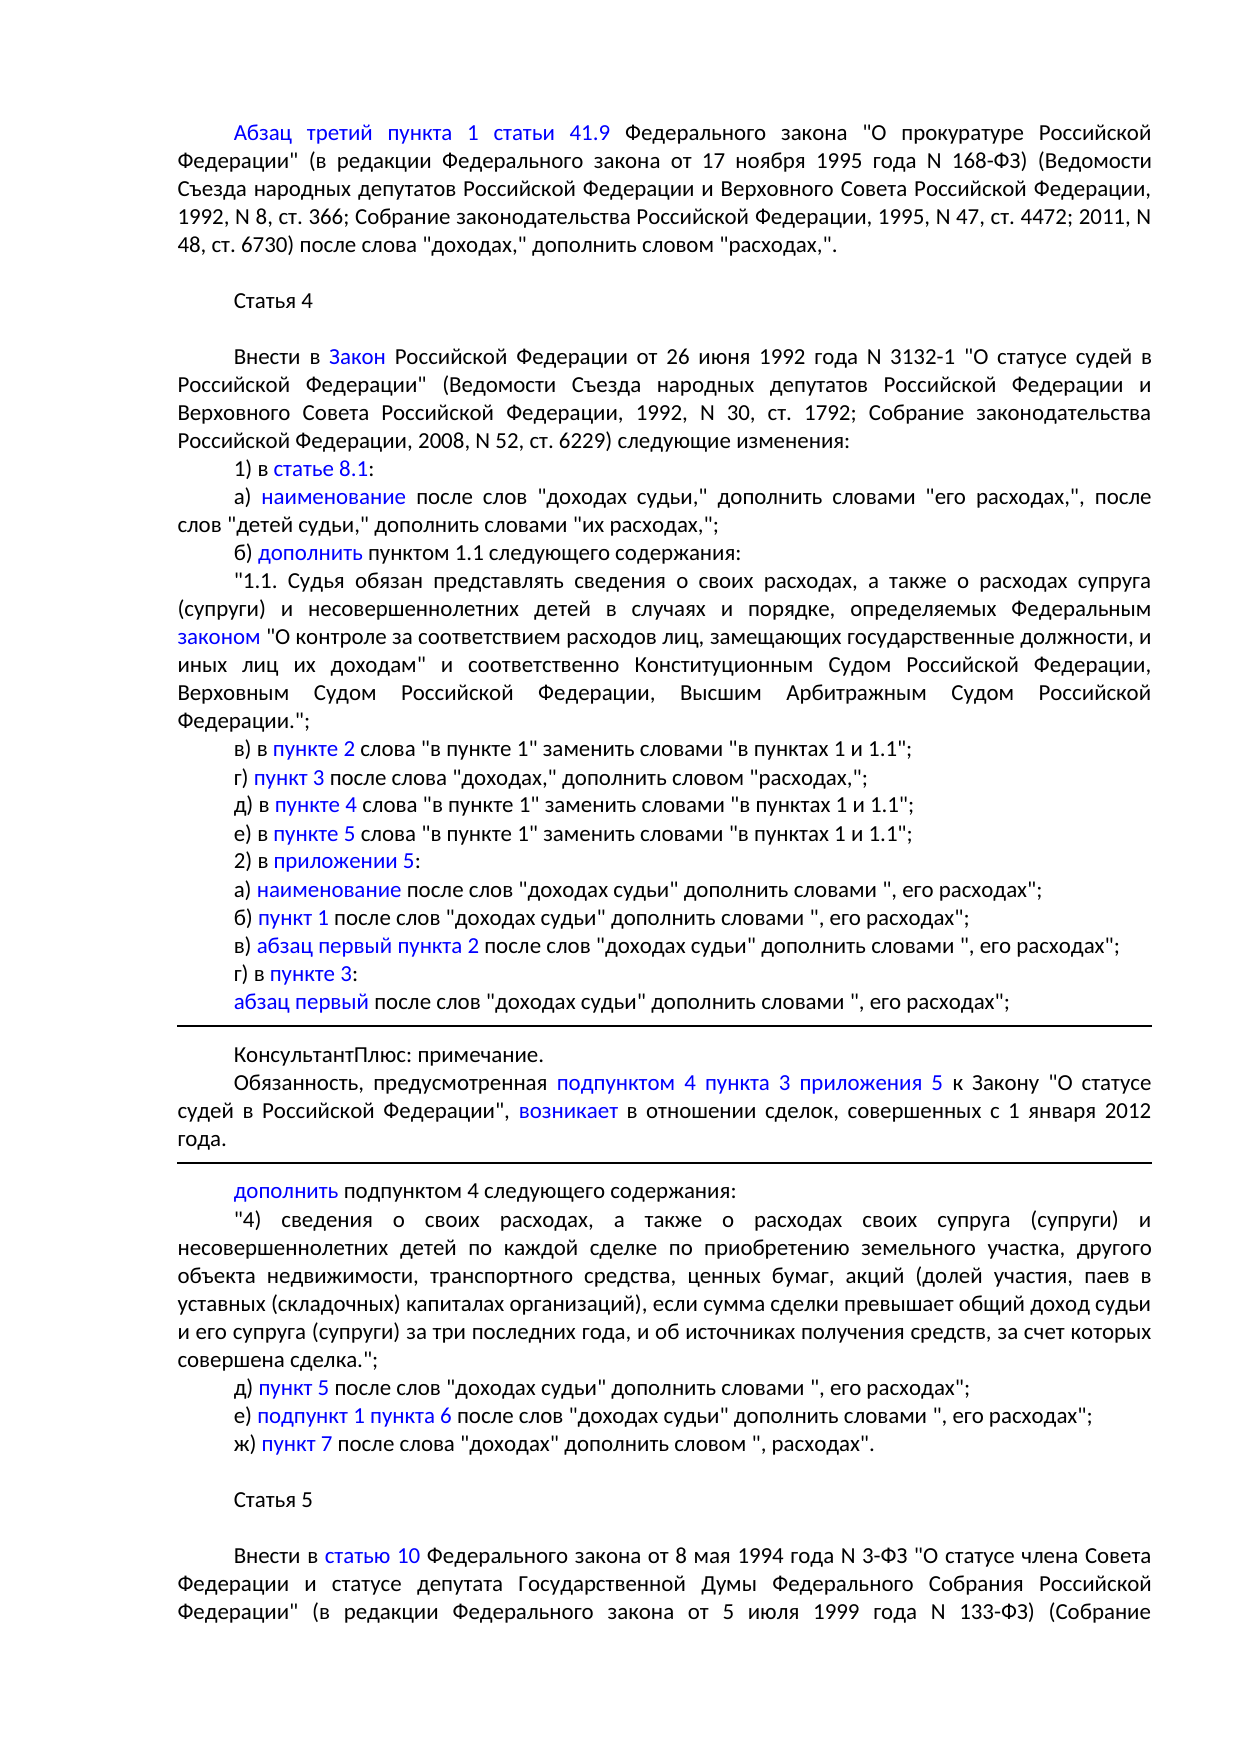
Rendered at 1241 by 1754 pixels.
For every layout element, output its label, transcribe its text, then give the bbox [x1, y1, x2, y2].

text г) пункт 3 после слова "доходах," дополнить словом "расходах,"; [177, 763, 1152, 791]
text е) в пункте 5 слова "в пункте 1" заменить словами "в пунктах 1 и 1.1"; [177, 819, 1152, 847]
text 1) в статье 8.1: [177, 454, 1152, 482]
text "1.1. Судья обязан представлять сведения о своих расходах, а также о расходах супруга (супруги) и несовершеннолетних детей в случаях и порядке, определяемых Федеральным законом "О контроле за соответствием расходов лиц, замещающих государственные должности, и иных лиц их доходам" и соответственно Конституционным Судом Российской Федерации, Верховным Судом Российской Федерации, Высшим Арбитражным Судом Российской Федерации."; [177, 566, 1152, 734]
text б) пункт 1 после слов "доходах судьи" дополнить словами ", его расходах"; [177, 903, 1152, 931]
text абзац первый после слов "доходах судьи" дополнить словами ", его расходах"; [177, 987, 1152, 1015]
text дополнить подпунктом 4 следующего содержания: [177, 1177, 1152, 1205]
text Обязанность, предусмотренная подпунктом 4 пункта 3 приложения 5 к Закону "О статусе судей в Российской Федерации", возникает в отношении сделок, совершенных с 1 января 2012 года. [177, 1068, 1152, 1152]
text 2) в приложении 5: [177, 847, 1152, 875]
text Внести в Закон Российской Федерации от 26 июня 1992 года N 3132-1 "О статусе судей в Российской Федерации" (Ведомости Съезда народных депутатов Российской Федерации и Верховного Совета Российской Федерации, 1992, N 30, ст. 1792; Собрание законодательства Российской Федерации, 2008, N 52, ст. 6229) следующие изменения: [177, 342, 1152, 454]
text ж) пункт 7 после слова "доходах" дополнить словом ", расходах". [177, 1429, 1152, 1457]
text Статья 4 [177, 286, 1152, 314]
text Абзац третий пункта 1 статьи 41.9 Федерального закона "О прокуратуре Российской Федерации" (в редакции Федерального закона от 17 ноября 1995 года N 168-ФЗ) (Ведомости Съезда народных депутатов Российской Федерации и Верховного Совета Российской Федерации, 1992, N 8, ст. 366; Собрание законодательства Российской Федерации, 1995, N 47, ст. 4472; 2011, N 48, ст. 6730) после слова "доходах," дополнить словом "расходах,". [177, 118, 1152, 258]
text г) в пункте 3: [177, 959, 1152, 987]
text "4) сведения о своих расходах, а также о расходах своих супруга (супруги) и несовершеннолетних детей по каждой сделке по приобретению земельного участка, другого объекта недвижимости, транспортного средства, ценных бумаг, акций (долей участия, паев в уставных (складочных) капиталах организаций), если сумма сделки превышает общий доход судьи и его супруга (супруги) за три последних года, и об источниках получения средств, за счет которых совершена сделка."; [177, 1205, 1152, 1373]
text в) абзац первый пункта 2 после слов "доходах судьи" дополнить словами ", его расходах"; [177, 931, 1152, 959]
text а) наименование после слов "доходах судьи," дополнить словами "его расходах,", после слов "детей судьи," дополнить словами "их расходах,"; [177, 482, 1152, 538]
text е) подпункт 1 пункта 6 после слов "доходах судьи" дополнить словами ", его расходах"; [177, 1401, 1152, 1429]
text КонсультантПлюс: примечание. [177, 1040, 1152, 1068]
text Статья 5 [177, 1485, 1152, 1513]
text а) наименование после слов "доходах судьи" дополнить словами ", его расходах"; [177, 875, 1152, 903]
text в) в пункте 2 слова "в пункте 1" заменить словами "в пунктах 1 и 1.1"; [177, 734, 1152, 763]
text д) пункт 5 после слов "доходах судьи" дополнить словами ", его расходах"; [177, 1373, 1152, 1401]
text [177, 1541, 1152, 1625]
text б) дополнить пунктом 1.1 следующего содержания: [177, 538, 1152, 566]
text д) в пункте 4 слова "в пункте 1" заменить словами "в пунктах 1 и 1.1"; [177, 791, 1152, 819]
